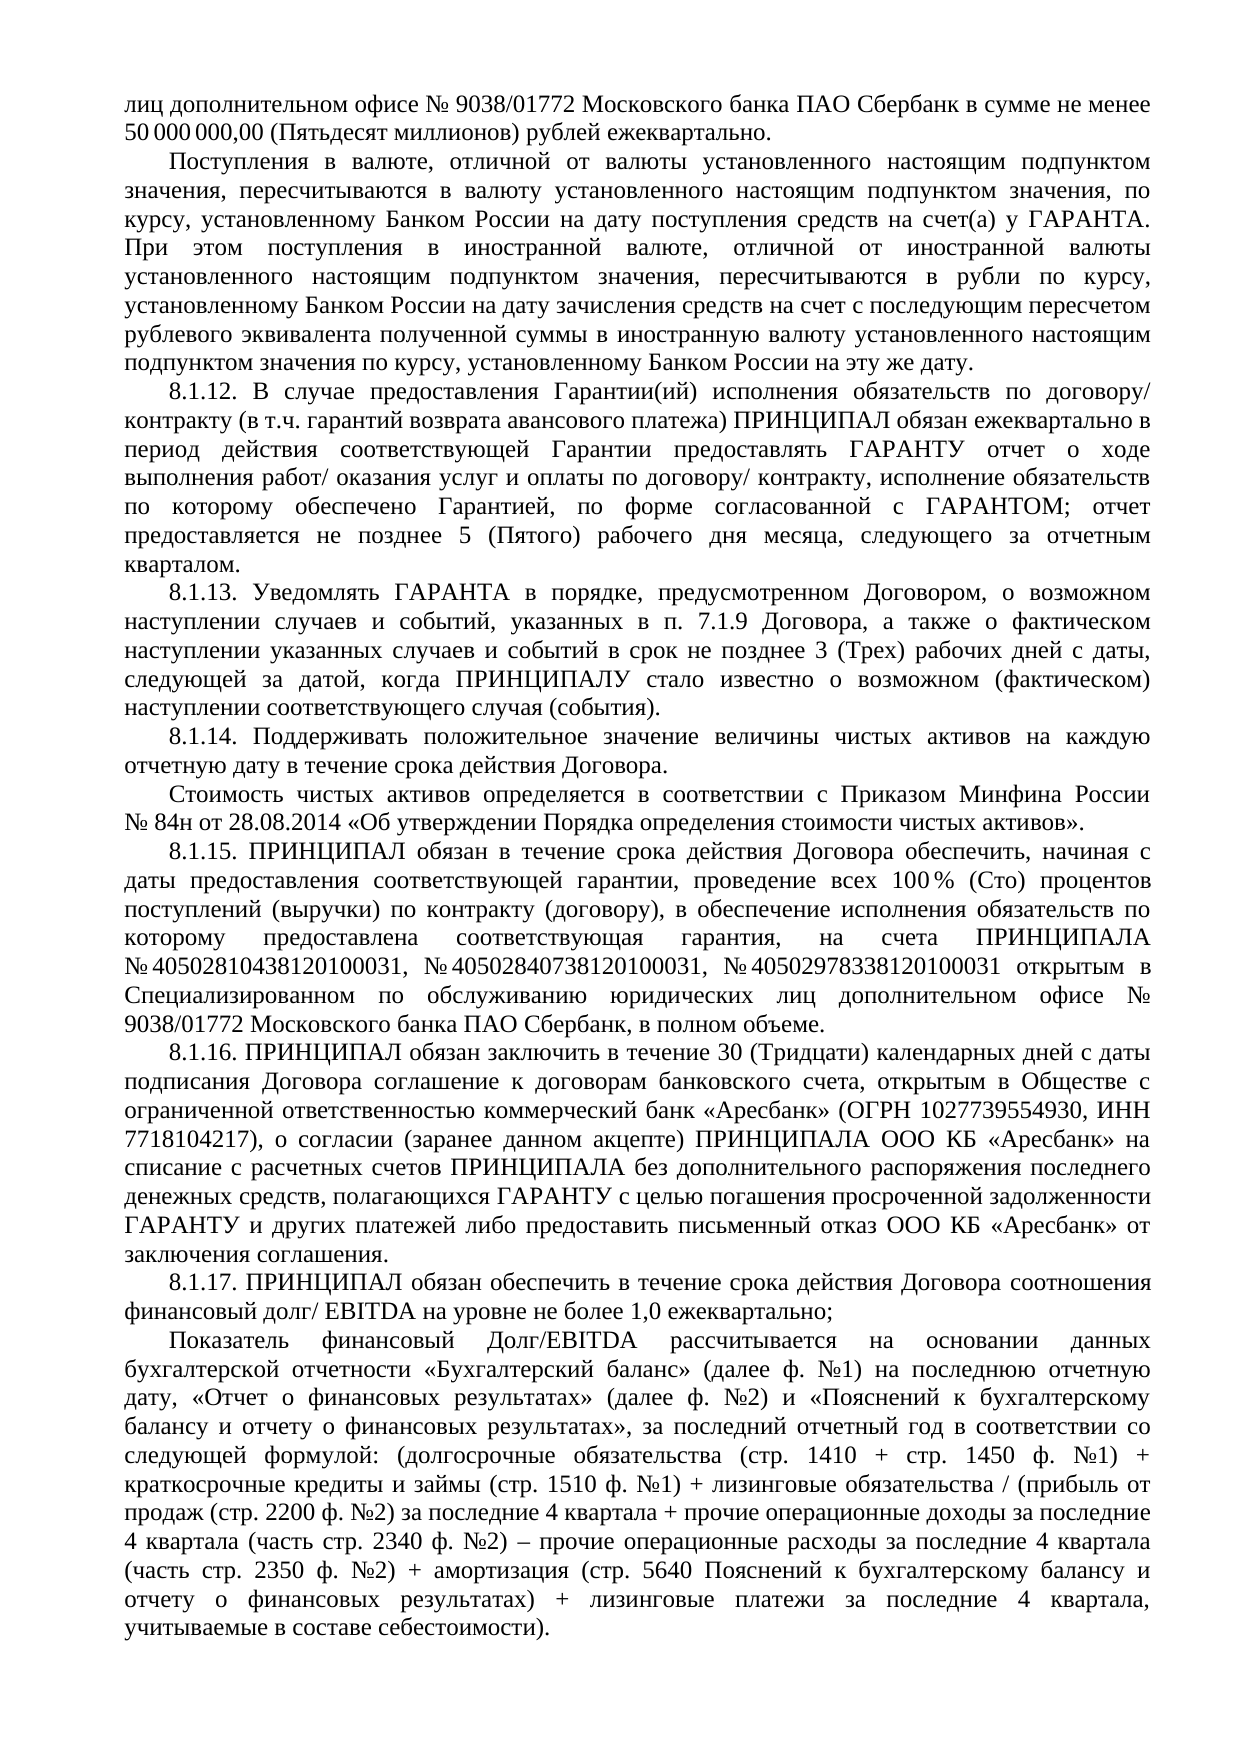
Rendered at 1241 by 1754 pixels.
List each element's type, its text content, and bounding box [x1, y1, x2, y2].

text Стоимость чистых активов определяется в соответствии с Приказом Минфина России № 84н от 28.08.2014 «Об утверждении Порядка определения стоимости чистых активов». [124, 779, 1152, 836]
text 8.1.14. Поддерживать положительное значение величины чистых активов на каждую отчетную дату в течение срока действия Договора. [124, 721, 1152, 779]
text 8.1.15. ПРИНЦИПАЛ обязан в течение срока действия Договора обеспечить, начиная с даты предоставления соответствующей гарантии, проведение всех 100% (Сто) процентов поступлений (выручки) по контракту (договору), в обеспечение исполнения обязательств по которому предоставлена соответствующая гарантия, на счета ПРИНЦИПАЛА №40502810438120100031, №40502840738120100031, №40502978338120100031 открытым в Специализированном по обслуживанию юридических лиц дополнительном офисе № 9038/01772 Московского банка ПАО Сбербанк, в полном объеме. [124, 836, 1152, 1037]
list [124, 89, 1152, 146]
text Показатель финансовый Долг/EBITDA рассчитывается на основании данных бухгалтерской отчетности «Бухгалтерский баланс» (далее ф. №1) на последнюю отчетную дату, «Отчет о финансовых результатах» (далее ф. №2) и «Пояснений к бухгалтерскому балансу и отчету о финансовых результатах», за последний отчетный год в соответствии со следующей формулой: (долгосрочные обязательства (стр. 1410 + стр. 1450 ф. №1) + краткосрочные кредиты и займы (стр. 1510 ф. №1) + лизинговые обязательства / (прибыль от продаж (стр. 2200 ф. №2) за последние 4 квартала + прочие операционные доходы за последние 4 квартала (часть стр. 2340 ф. №2) – прочие операционные расходы за последние 4 квартала (часть стр. 2350 ф. №2) + амортизация (стр. 5640 Пояснений к бухгалтерскому балансу и отчету о финансовых результатах) + лизинговые платежи за последние 4 квартала, учитываемые в составе себестоимости). [124, 1325, 1152, 1641]
text 8.1.16. ПРИНЦИПАЛ обязан заключить в течение 30 (Тридцати) календарных дней с даты подписания Договора соглашение к договорам банковского счета, открытым в Обществе с ограниченной ответственностью коммерческий банк «Аресбанк» (ОГРН 1027739554930, ИНН 7718104217), о согласии (заранее данном акцепте) ПРИНЦИПАЛА ООО КБ «Аресбанк» на списание с расчетных счетов ПРИНЦИПАЛА без дополнительного распоряжения последнего денежных средств, полагающихся ГАРАНТУ с целью погашения просроченной задолженности ГАРАНТУ и других платежей либо предоставить письменный отказ ООО КБ «Аресбанк» от заключения соглашения. [124, 1037, 1152, 1267]
text Поступления в валюте, отличной от валюты установленного настоящим подпунктом значения, пересчитываются в валюту установленного настоящим подпунктом значения, по курсу, установленному Банком России на дату поступления средств на счет(а) у ГАРАНТА. При этом поступления в иностранной валюте, отличной от иностранной валюты установленного настоящим подпунктом значения, пересчитываются в рубли по курсу, установленному Банком России на дату зачисления средств на счет с последующим пересчетом рублевого эквивалента полученной суммы в иностранную валюту установленного настоящим подпунктом значения по курсу, установленному Банком России на эту же дату. [124, 146, 1152, 376]
text 8.1.12. В случае предоставления Гарантии(ий) исполнения обязательств по договору/ контракту (в т.ч. гарантий возврата авансового платежа) ПРИНЦИПАЛ обязан ежеквартально в период действия соответствующей Гарантии предоставлять ГАРАНТУ отчет о ходе выполнения работ/ оказания услуг и оплаты по договору/ контракту, исполнение обязательств по которому обеспечено Гарантией, по форме согласованной с ГАРАНТОМ; отчет предоставляется не позднее 5 (Пятого) рабочего дня месяца, следующего за отчетным кварталом. [124, 376, 1152, 577]
text 8.1.13. Уведомлять ГАРАНТА в порядке, предусмотренном Договором, о возможном наступлении случаев и событий, указанных в п. 7.1.9 Договора, а также о фактическом наступлении указанных случаев и событий в срок не позднее 3 (Трех) рабочих дней с даты, следующей за датой, когда ПРИНЦИПАЛУ стало известно о возможном (фактическом) наступлении соответствующего случая (события). [124, 577, 1152, 721]
text 8.1.17. ПРИНЦИПАЛ обязан обеспечить в течение срока действия Договора соотношения финансовый долг/ EBITDA на уровне не более 1,0 ежеквартально; [124, 1267, 1152, 1325]
